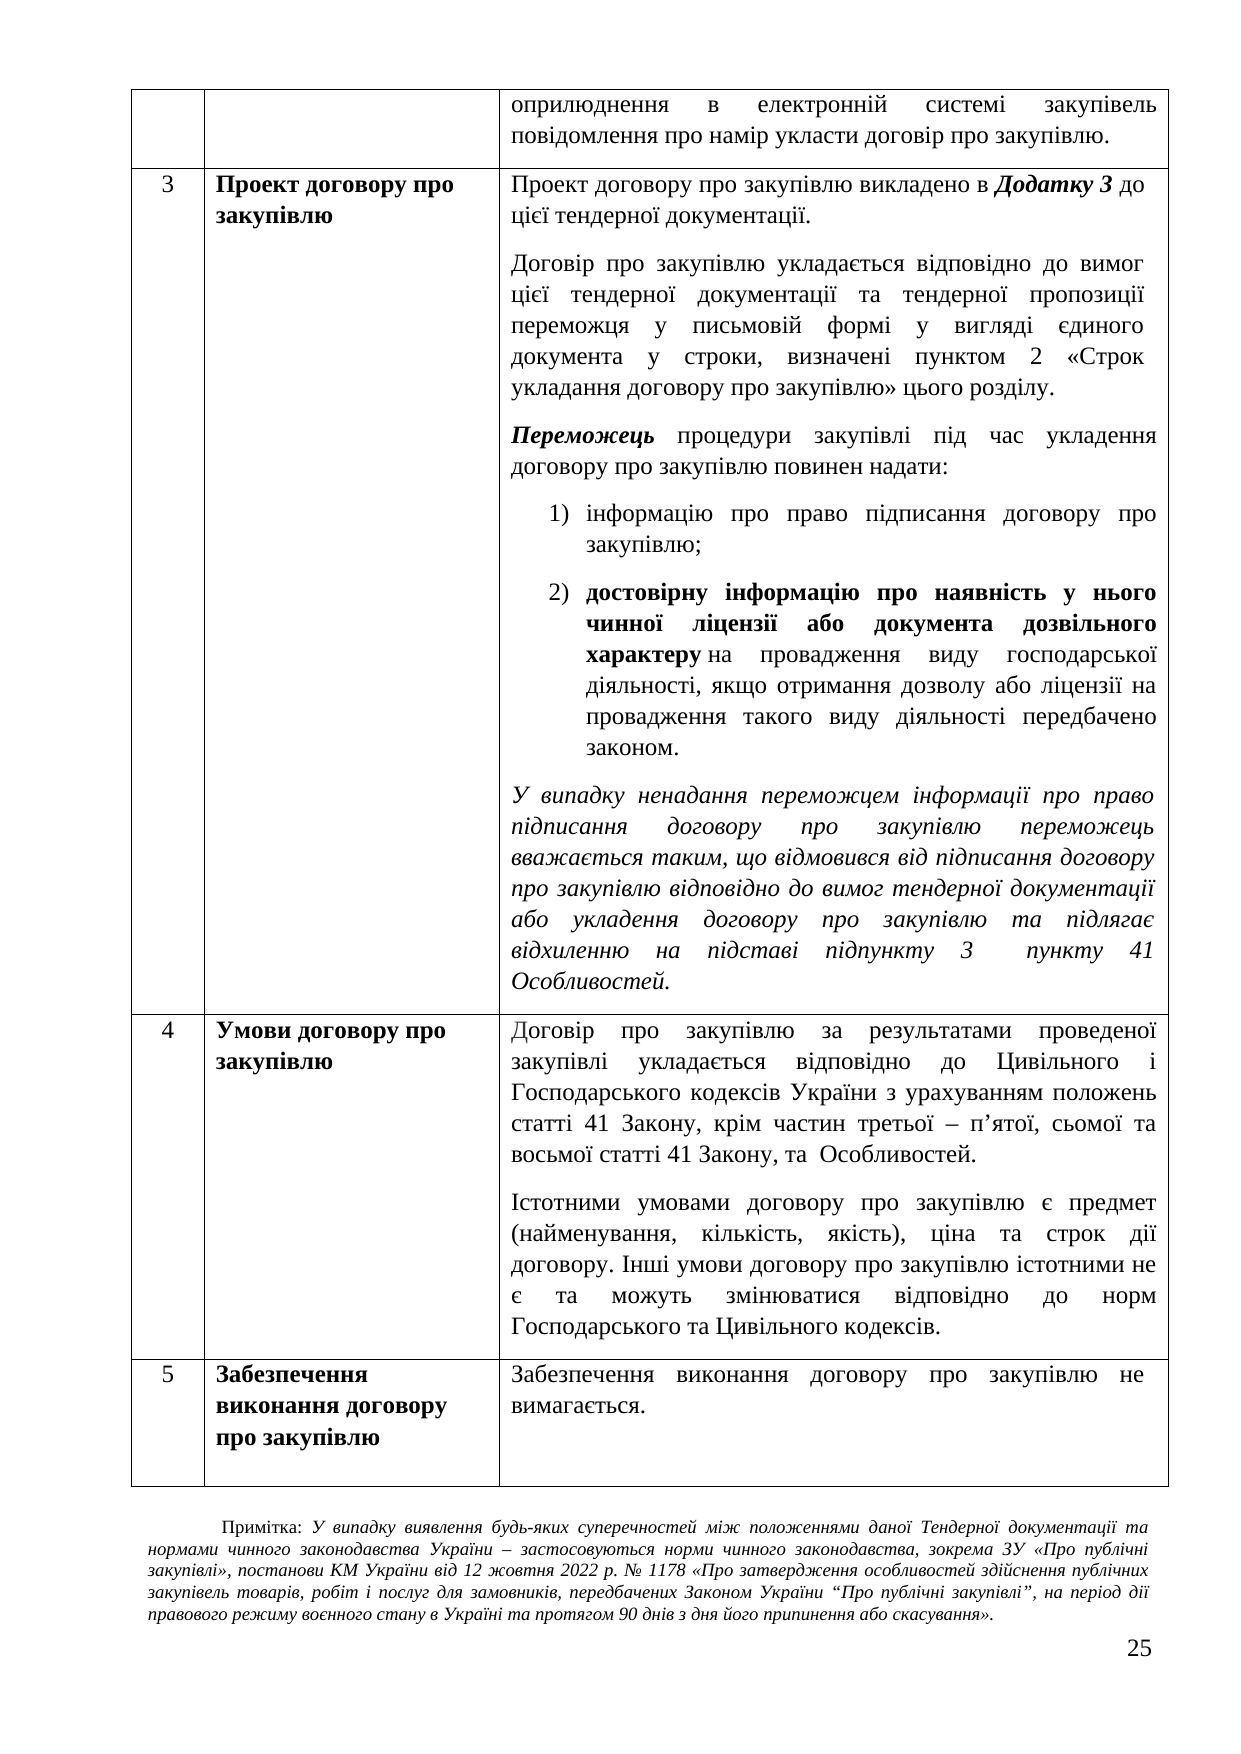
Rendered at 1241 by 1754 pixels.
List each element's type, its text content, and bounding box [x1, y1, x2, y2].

table_cell Забезпечення виконання договору про закупівлю не вимагається. [500, 1360, 1168, 1486]
table_cell 4 [132, 1015, 204, 1358]
table_cell 3 [132, 169, 204, 1014]
table_cell Забезпечення виконання договору про закупівлю [205, 1360, 499, 1486]
table_cell 5 [132, 1360, 204, 1486]
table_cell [500, 90, 1168, 168]
table_cell Проект договору про закупівлю викладено в Додатку 3 до цієї тендерної документації. Договір про закупівлю укладається відповідно до вимог цієї тендерної документації та тендерної пропозиції переможця у письмовій формі у вигляді єдиного документа у строки, визначені пунктом 2 «Строк укладання договору про закупівлю» цього розділу. Переможець процедури закупівлі під час укладення договору про закупівлю повинен надати: інформацію про право підписання договору про закупівлю; достовірну інформацію про наявність у нього чинної ліцензії або документа дозвільного характеру на провадження виду господарської діяльності, якщо отримання дозволу або ліцензії на провадження такого виду діяльності передбачено законом. У випадку ненадання переможцем інформації про право підписання договору про закупівлю переможець вважається таким, що відмовився від підписання договору про закупівлю відповідно до вимог тендерної документації або укладення договору про закупівлю та підлягає відхиленню на підставі підпункту 3 пункту 41 Особливостей. [500, 169, 1168, 1014]
table_cell 2 [132, 90, 204, 168]
table_cell Договір про закупівлю за результатами проведеної закупівлі укладається відповідно до Цивільного і Господарського кодексів України з урахуванням положень статті 41 Закону, крім частин третьої – п’ятої, сьомої та восьмої статті 41 Закону, та Особливостей. Істотними умовами договору про закупівлю є предмет (найменування, кількість, якість), ціна та строк дії договору. Інші умови договору про закупівлю істотними не є та можуть змінюватися відповідно до норм Господарського та Цивільного кодексів. [500, 1015, 1168, 1358]
table_cell Умови договору про закупівлю [205, 1015, 499, 1358]
text Примітка: У випадку виявлення будь-яких суперечностей між положеннями даної Тендерної документації та нормами чинного законодавства України – застосовуються норми чинного законодавства, зокрема ЗУ «Про публічні закупівлі», постанови КМ України від 12 жовтня 2022 р. № 1178 «Про затвердження особливостей здійснення публічних закупівель товарів, робіт і послуг для замовників, передбачених Законом України “Про публічні закупівлі”, на період дії правового режиму воєнного стану в Україні та протягом 90 днів з дня його припинення або скасування». [148, 1516, 1152, 1624]
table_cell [205, 90, 499, 168]
table_cell Проект договору про закупівлю [205, 169, 499, 1014]
